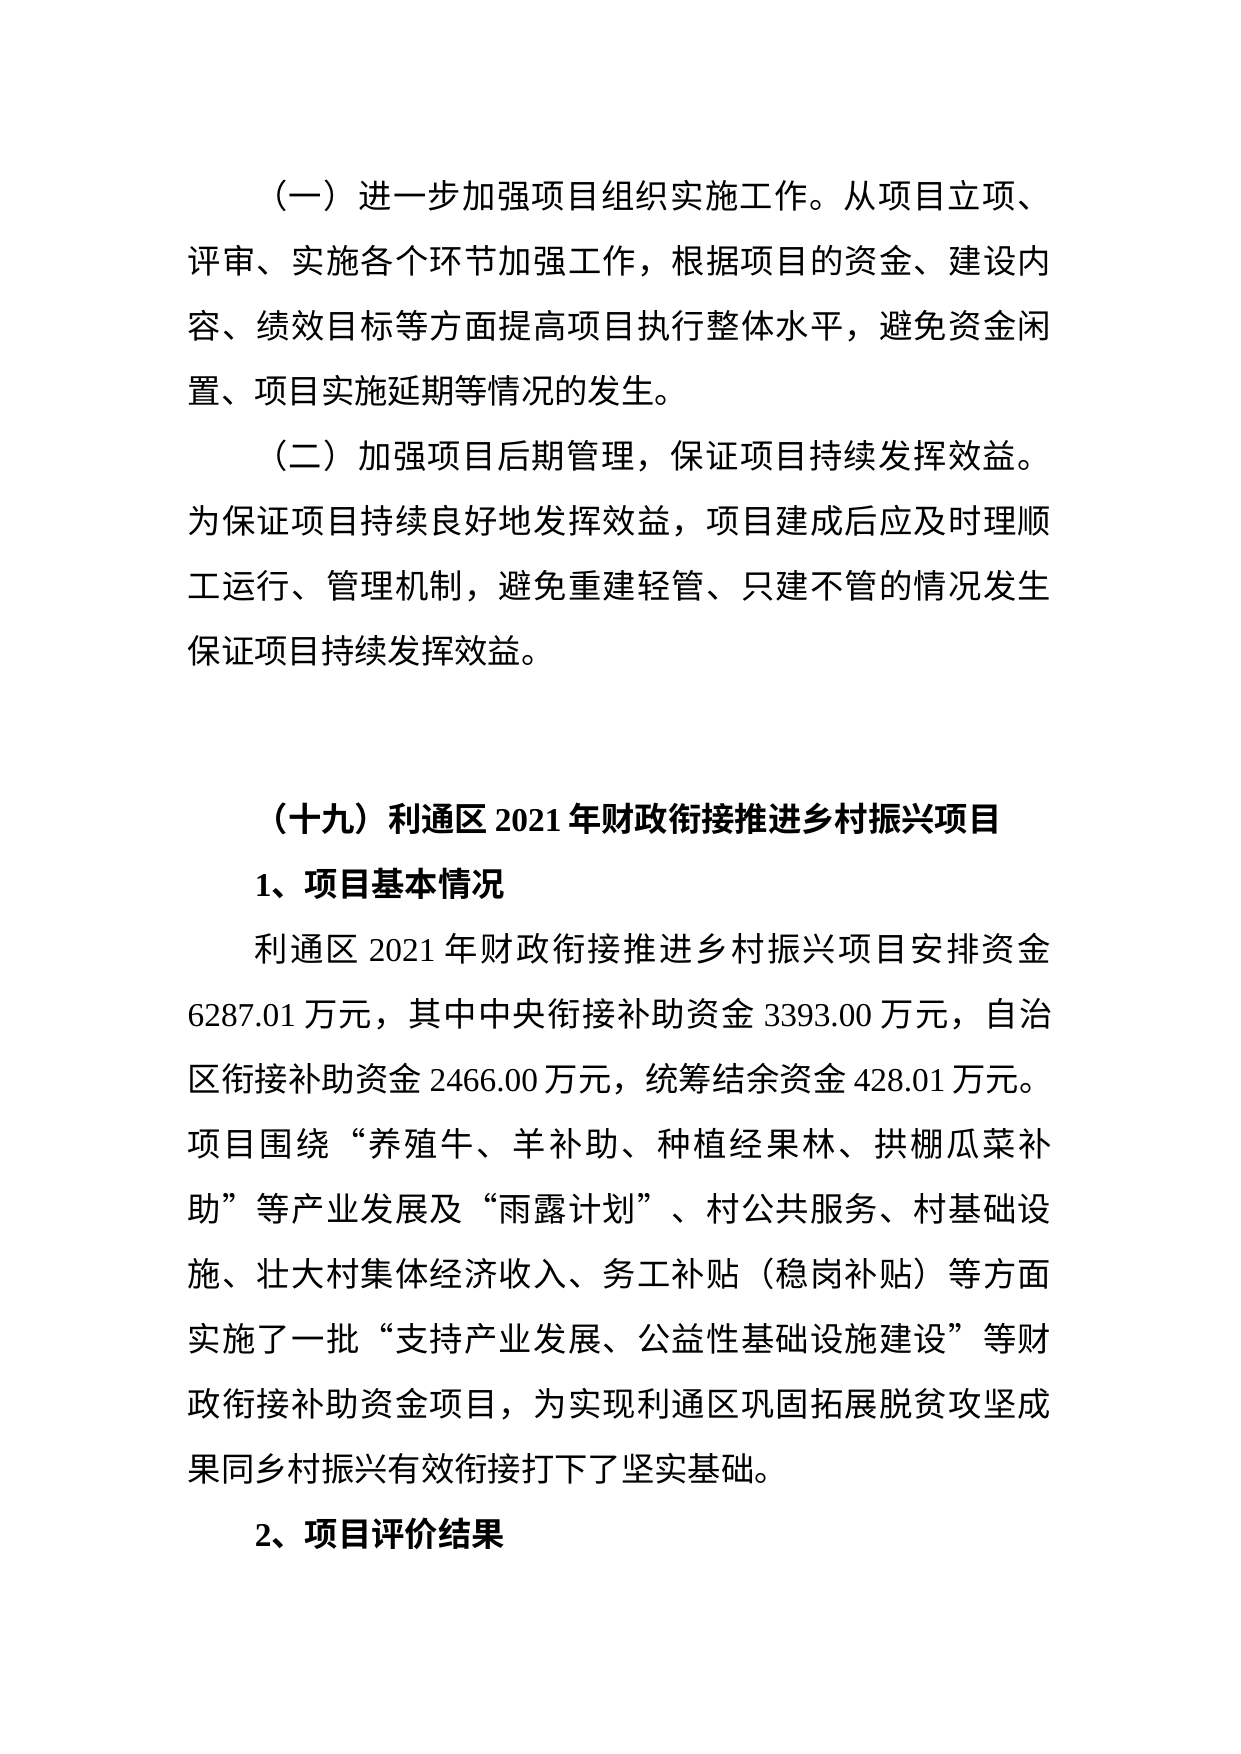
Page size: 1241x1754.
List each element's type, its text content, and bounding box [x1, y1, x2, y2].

text （二）加强项目后期管理，保证项目持续发挥效益。为保证项目持续良好地发挥效益，项目建成后应及时理顺工运行、管理机制，避免重建轻管、只建不管的情况发生，保证项目持续发挥效益。 [187, 422, 1053, 682]
text 1、项目基本情况 [187, 849, 1053, 914]
text 2、项目评价结果 [187, 1499, 1053, 1564]
text （十九）利通区2021年财政衔接推进乡村振兴项目 [187, 784, 1053, 849]
text （一）进一步加强项目组织实施工作。从项目立项、评审、实施各个环节加强工作，根据项目的资金、建设内容、绩效目标等方面提高项目执行整体水平，避免资金闲置、项目实施延期等情况的发生。 [187, 162, 1053, 422]
text 利通区2021年财政衔接推进乡村振兴项目安排资金6287.01万元，其中中央衔接补助资金3393.00万元，自治区衔接补助资金2466.00万元，统筹结余资金428.01万元。项目围绕“养殖牛、羊补助、种植经果林、拱棚瓜菜补助”等产业发展及“雨露计划”、村公共服务、村基础设施、壮大村集体经济收入、务工补贴（稳岗补贴）等方面，实施了一批“支持产业发展、公益性基础设施建设”等财政衔接补助资金项目，为实现利通区巩固拓展脱贫攻坚成果同乡村振兴有效衔接打下了坚实基础。 [187, 914, 1053, 1499]
